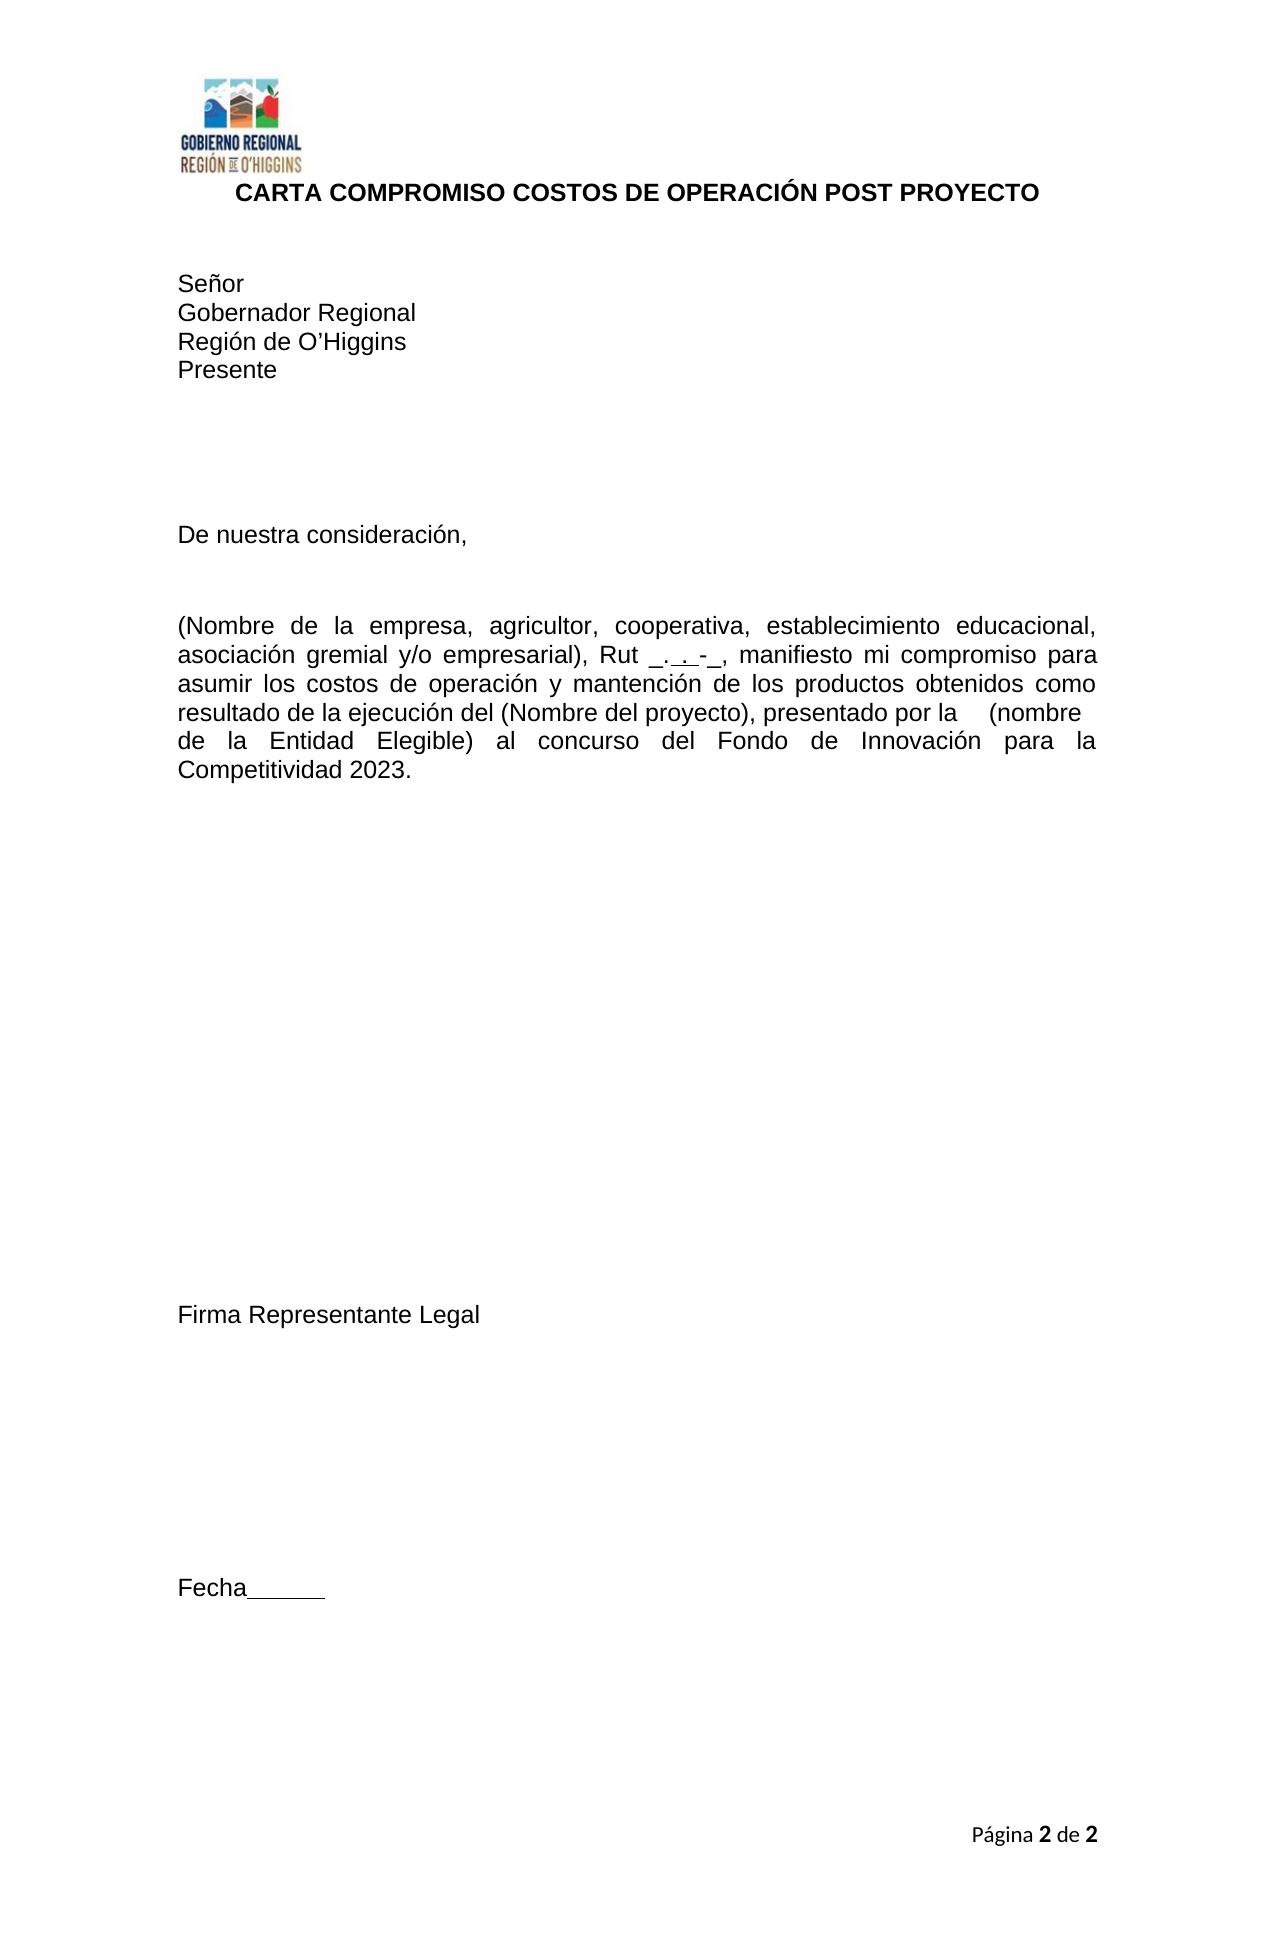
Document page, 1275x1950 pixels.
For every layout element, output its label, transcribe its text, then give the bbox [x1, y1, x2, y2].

picture [177, 73, 307, 179]
text Región de O’Higgins [177, 327, 1098, 356]
text De nuestra consideración, [177, 521, 1098, 549]
text Gobernador Regional [177, 298, 1098, 327]
text (Nombre de la empresa, agricultor, cooperativa, establecimiento educacional, asociación gremial y/o empresarial), Rut _. . -_, manifiesto mi compromiso para asumir los costos de operación y mantención de los productos obtenidos como resultado de la ejecución del (Nombre del proyecto), presentado por la (nombre de la Entidad Elegible) al concurso del Fondo de Innovación para la Competitividad 2023. [177, 611, 1098, 784]
text Fecha [177, 1573, 1098, 1601]
text CARTA COMPROMISO COSTOS DE OPERACIÓN POST PROYECTO [177, 178, 1098, 207]
text Presente [177, 356, 1098, 384]
text Firma Representante Legal [177, 1300, 1098, 1329]
text Señor [177, 269, 1098, 298]
